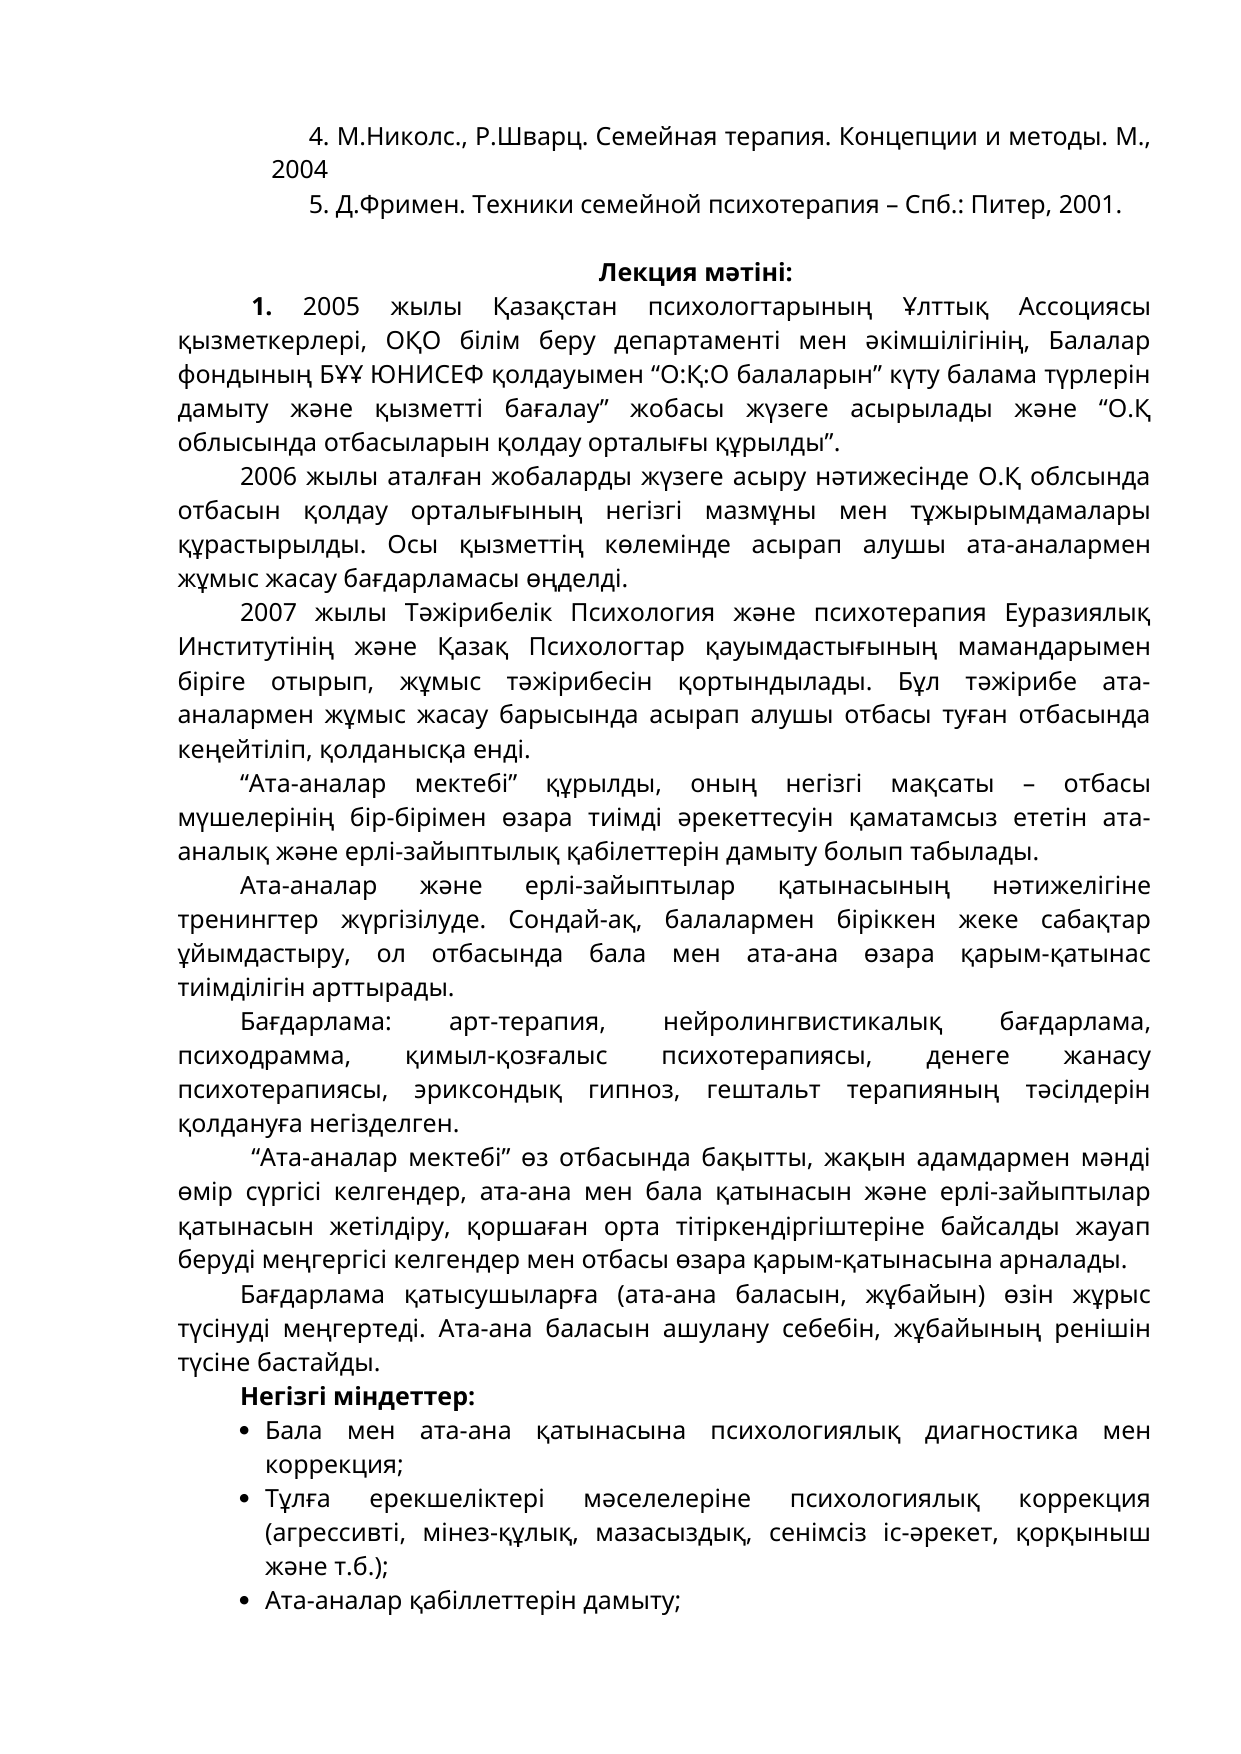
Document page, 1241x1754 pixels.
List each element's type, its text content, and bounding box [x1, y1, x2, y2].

list Ата-аналар қабіллеттерін дамыту; [240, 1583, 1152, 1617]
text “Ата-аналар мектебі” өз отбасында бақытты, жақын адамдармен мәнді өмір сүргісі келгендер, ата-ана мен бала қатынасын және ерлі-зайыптылар қатынасын жетілдіру, қоршаған орта тітіркендіргіштеріне байсалды жауап беруді меңгергісі келгендер мен отбасы өзара қарым-қатынасына арналады. [177, 1140, 1152, 1276]
text 1. 2005 жылы Қазақстан психологтарының Ұлттық Ассоциясы қызметкерлері, ОҚО білім беру департаменті мен әкімшілігінің, Балалар фондының БҰҰ ЮНИСЕФ қолдауымен “О:Қ:О балаларын” күту балама түрлерін дамыту және қызметті бағалау” жобасы жүзеге асырылады және “О.Қ облысында отбасыларын қолдау орталығы құрылды”. [177, 288, 1152, 459]
text 5. Д.Фримен. Техники семейной психотерапия – Спб.: Питер, 2001. [271, 186, 1152, 220]
list Бала мен ата-ана қатынасына психологиялық диагностика мен коррекция; [240, 1412, 1152, 1481]
text 2006 жылы аталған жобаларды жүзеге асыру нәтижесінде О.Қ облсында отбасын қолдау орталығының негізгі мазмұны мен тұжырымдамалары құрастырылды. Осы қызметтің көлемінде асырап алушы ата-аналармен жұмыс жасау бағдарламасы өңделді. [177, 459, 1152, 595]
text Негізгі міндеттер: [177, 1378, 1152, 1412]
text “Ата-аналар мектебі” құрылды, оның негізгі мақсаты – отбасы мүшелерінің бір-бірімен өзара тиімді әрекеттесуін қаматамсыз ететін ата-аналық және ерлі-зайыптылық қабілеттерін дамыту болып табылады. [177, 765, 1152, 867]
text 2007 жылы Тәжірибелік Психология және психотерапия Еуразиялық Институтінің және Қазақ Психологтар қауымдастығының мамандарымен біріге отырып, жұмыс тәжірибесін қортындылады. Бұл тәжірибе ата-аналармен жұмыс жасау барысында асырап алушы отбасы туған отбасында кеңейтіліп, қолданысқа енді. [177, 595, 1152, 765]
text Ата-аналар және ерлі-зайыптылар қатынасының нәтижелігіне тренингтер жүргізілуде. Сондай-ақ, балалармен біріккен жеке сабақтар ұйымдастыру, ол отбасында бала мен ата-ана өзара қарым-қатынас тиімділігін арттырады. [177, 867, 1152, 1004]
list Тұлға ерекшеліктері мәселелеріне психологиялық коррекция (агрессивті, мінез-құлық, мазасыздық, сенімсіз іс-әрекет, қорқыныш және т.б.); [240, 1481, 1152, 1583]
text Бағдарлама: арт-терапия, нейролингвистикалық бағдарлама, психодрамма, қимыл-қозғалыс психотерапиясы, денеге жанасу психотерапиясы, эриксондық гипноз, гештальт терапияның тәсілдерін қолдануға негізделген. [177, 1004, 1152, 1140]
text 4. М.Николс., Р.Шварц. Семейная терапия. Концепции и методы. М., 2004 [271, 118, 1152, 186]
text Лекция мәтіні: [177, 254, 1152, 288]
text Бағдарлама қатысушыларға (ата-ана баласын, жұбайын) өзін жұрыс түсінуді меңгертеді. Ата-ана баласын ашулану себебін, жұбайының ренішін түсіне бастайды. [177, 1276, 1152, 1378]
